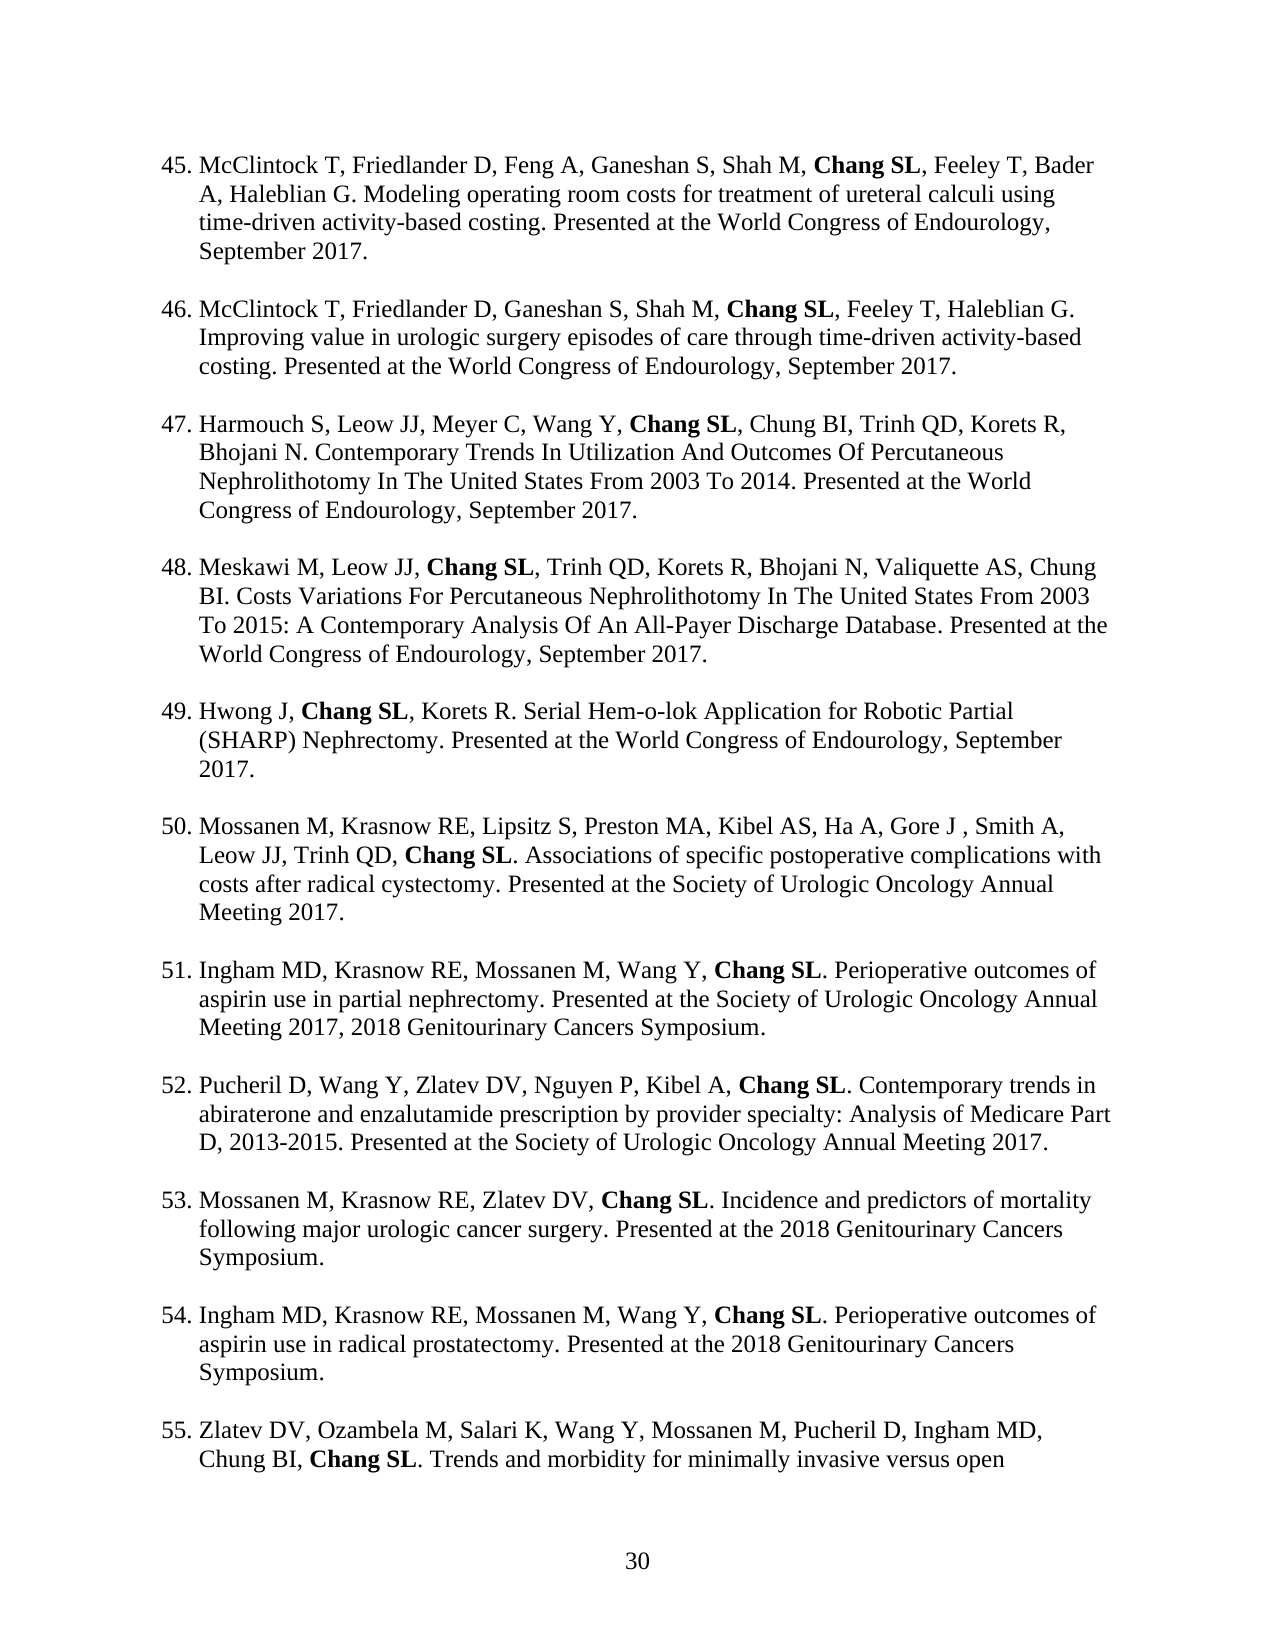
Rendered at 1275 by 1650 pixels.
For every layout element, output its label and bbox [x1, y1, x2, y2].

table_header [150, 150, 1125, 1472]
